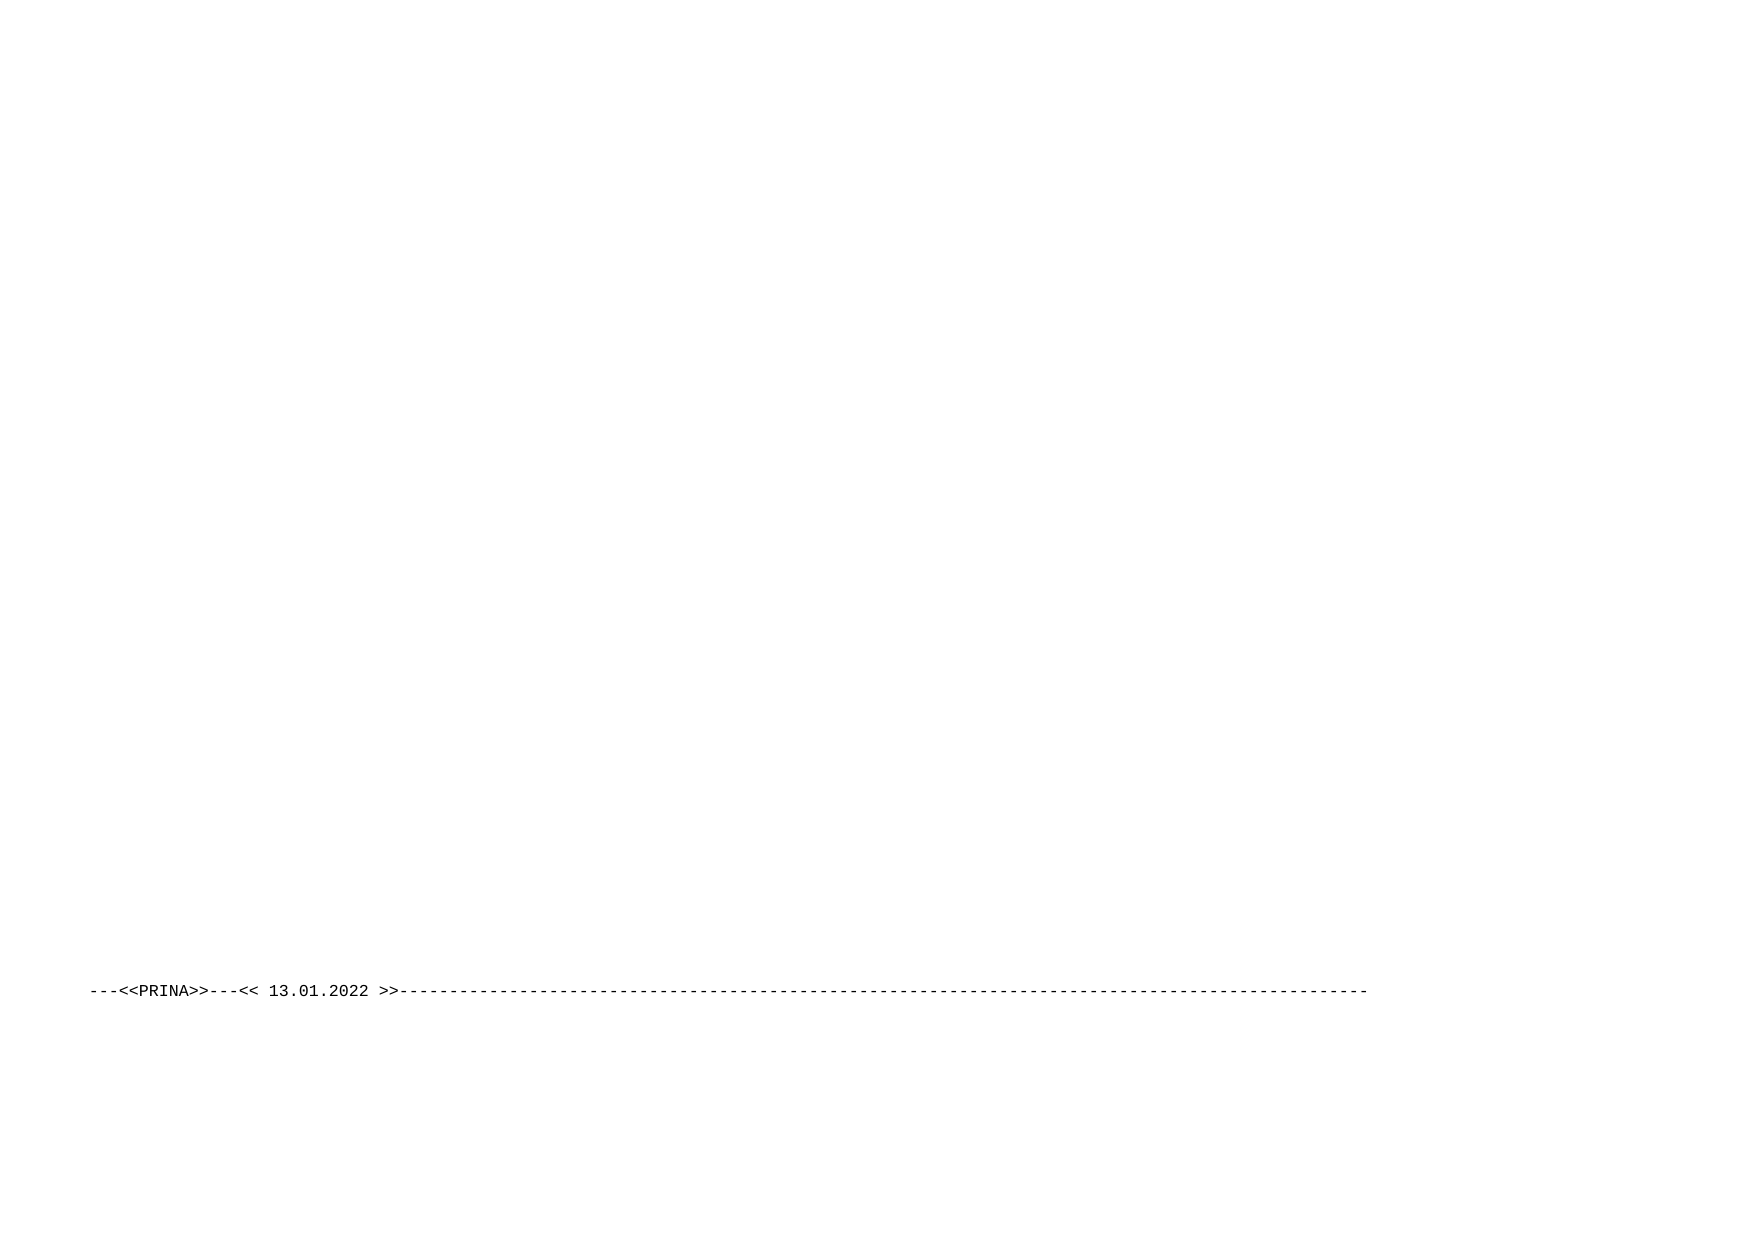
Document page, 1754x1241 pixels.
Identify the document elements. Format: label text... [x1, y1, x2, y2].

text ---<<PRINA>>---<< 13.01.2022 >>------------------------------------------------------------------------------------------------- [89, 983, 1665, 1001]
